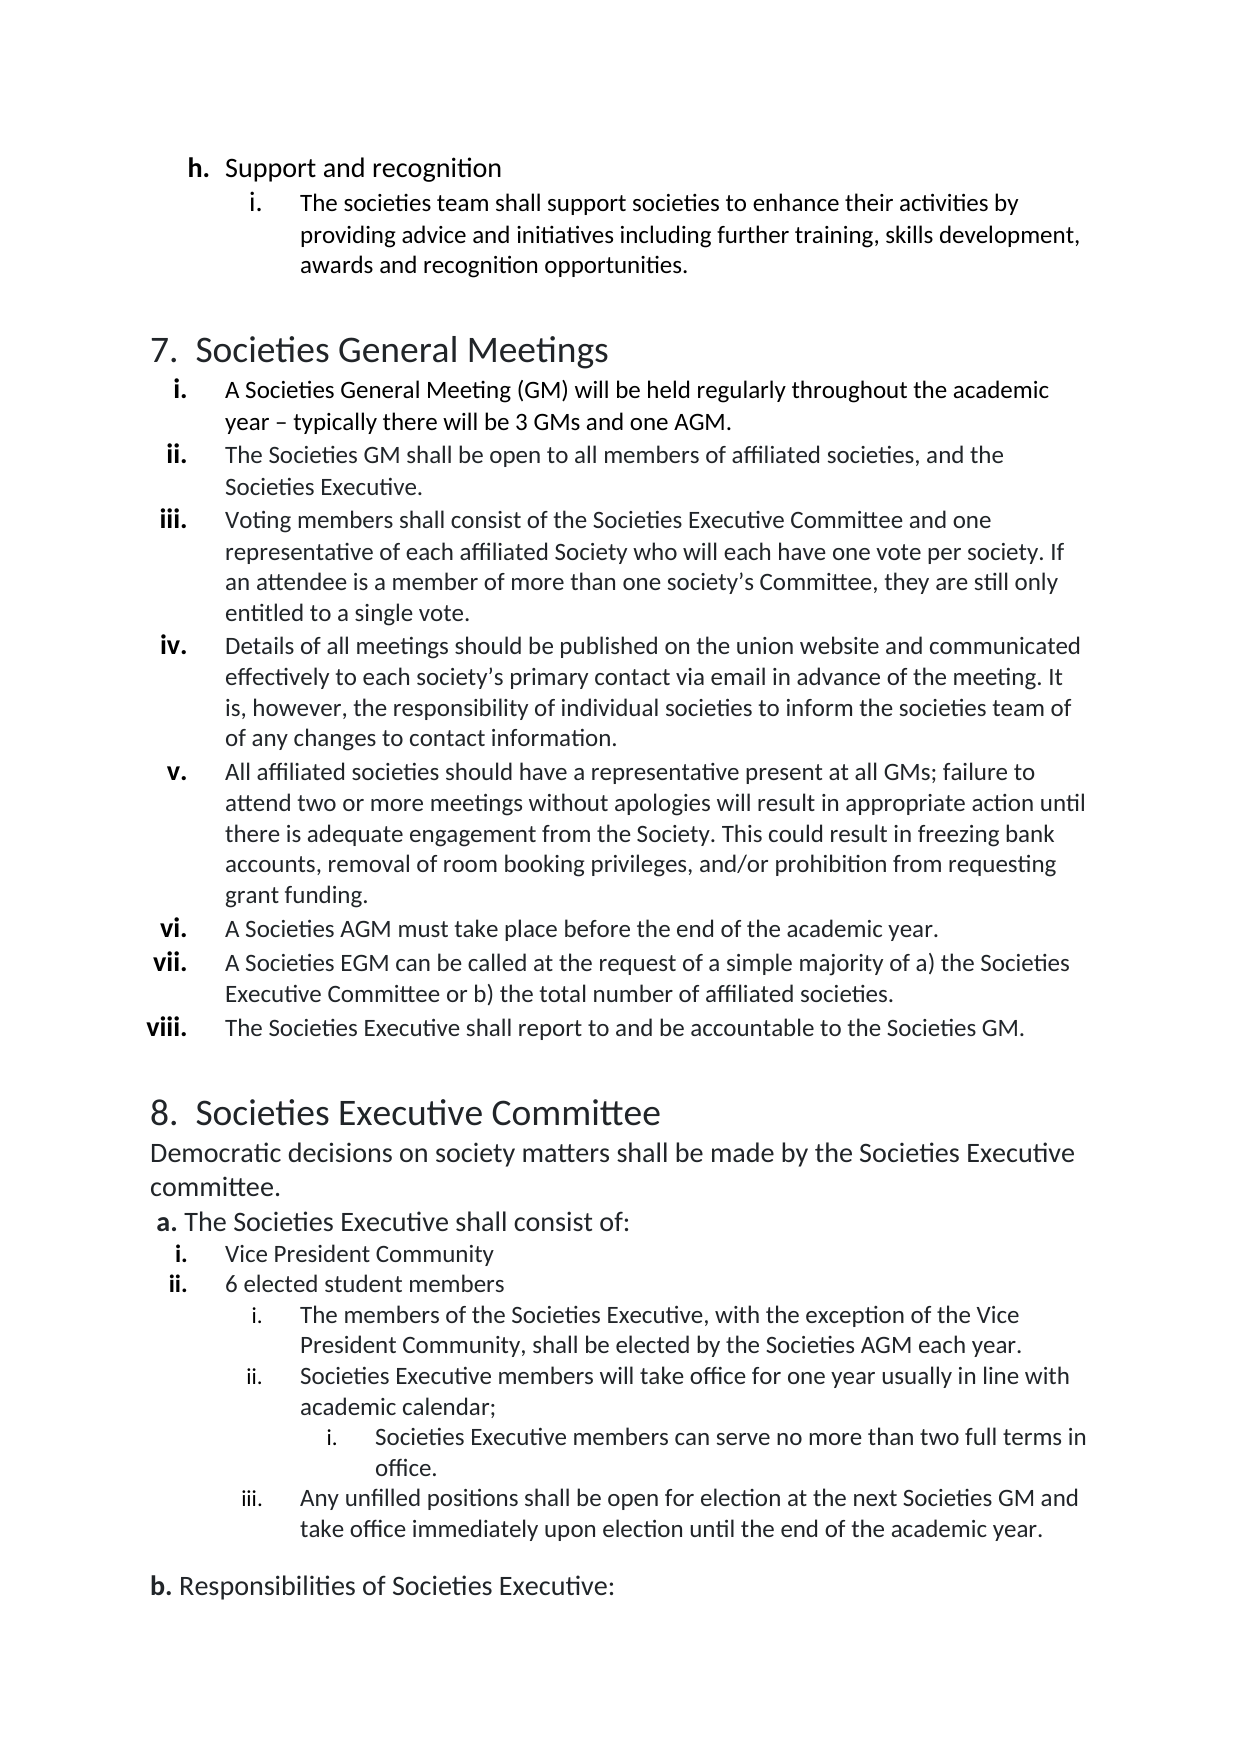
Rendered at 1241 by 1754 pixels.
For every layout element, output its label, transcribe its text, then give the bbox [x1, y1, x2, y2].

list A Societies EGM can be called at the request of a simple majority of a) the Societies Executive Committee or b) the total number of affiliated societies. [187, 944, 1090, 1009]
list 6 elected student members [187, 1268, 1090, 1299]
list The societies team shall support societies to enhance their activities by providing advice and initiatives including further training, skills development, awards and recognition opportunities. [262, 184, 1090, 280]
list Any unfilled positions shall be open for election at the next Societies GM and take office immediately upon election until the end of the academic year. [262, 1482, 1090, 1543]
list Societies Executive members can serve no more than two full terms in office. [337, 1421, 1090, 1482]
list The members of the Societies Executive, with the exception of the Vice President Community, shall be elected by the Societies AGM each year. [262, 1299, 1090, 1360]
list Societies Executive members will take office for one year usually in line with academic calendar; [262, 1360, 1090, 1421]
list The Societies GM shall be open to all members of affiliated societies, and the Societies Executive. [187, 436, 1090, 501]
list Voting members shall consist of the Societies Executive Committee and one representative of each affiliated Society who will each have one vote per society. If an attendee is a member of more than one society’s Committee, they are still only entitled to a single vote. [187, 501, 1090, 627]
list The Societies Executive shall report to and be accountable to the Societies GM. [187, 1009, 1090, 1043]
list Support and recognition [187, 150, 1090, 184]
text Democratic decisions on society matters shall be made by the Societies Executive committee. [150, 1135, 1090, 1204]
text a. The Societies Executive shall consist of: [150, 1204, 1090, 1238]
list A Societies General Meeting (GM) will be held regularly throughout the academic year – typically there will be 3 GMs and one AGM. [187, 371, 1090, 436]
list A Societies AGM must take place before the end of the academic year. [187, 909, 1090, 944]
list All affiliated societies should have a representative present at all GMs; failure to attend two or more meetings without apologies will result in appropriate action until there is adequate engagement from the Society. This could result in freezing bank accounts, removal of room booking privileges, and/or prohibition from requesting grant funding. [187, 753, 1090, 909]
text b. Responsibilities of Societies Executive: [150, 1568, 1090, 1603]
text 8. Societies Executive Committee [150, 1089, 1090, 1135]
list Vice President Community [187, 1238, 1090, 1268]
text 7. Societies General Meetings [150, 326, 1090, 371]
list Details of all meetings should be published on the union website and communicated effectively to each society’s primary contact via email in advance of the meeting. It is, however, the responsibility of individual societies to inform the societies team of of any changes to contact information. [187, 627, 1090, 753]
